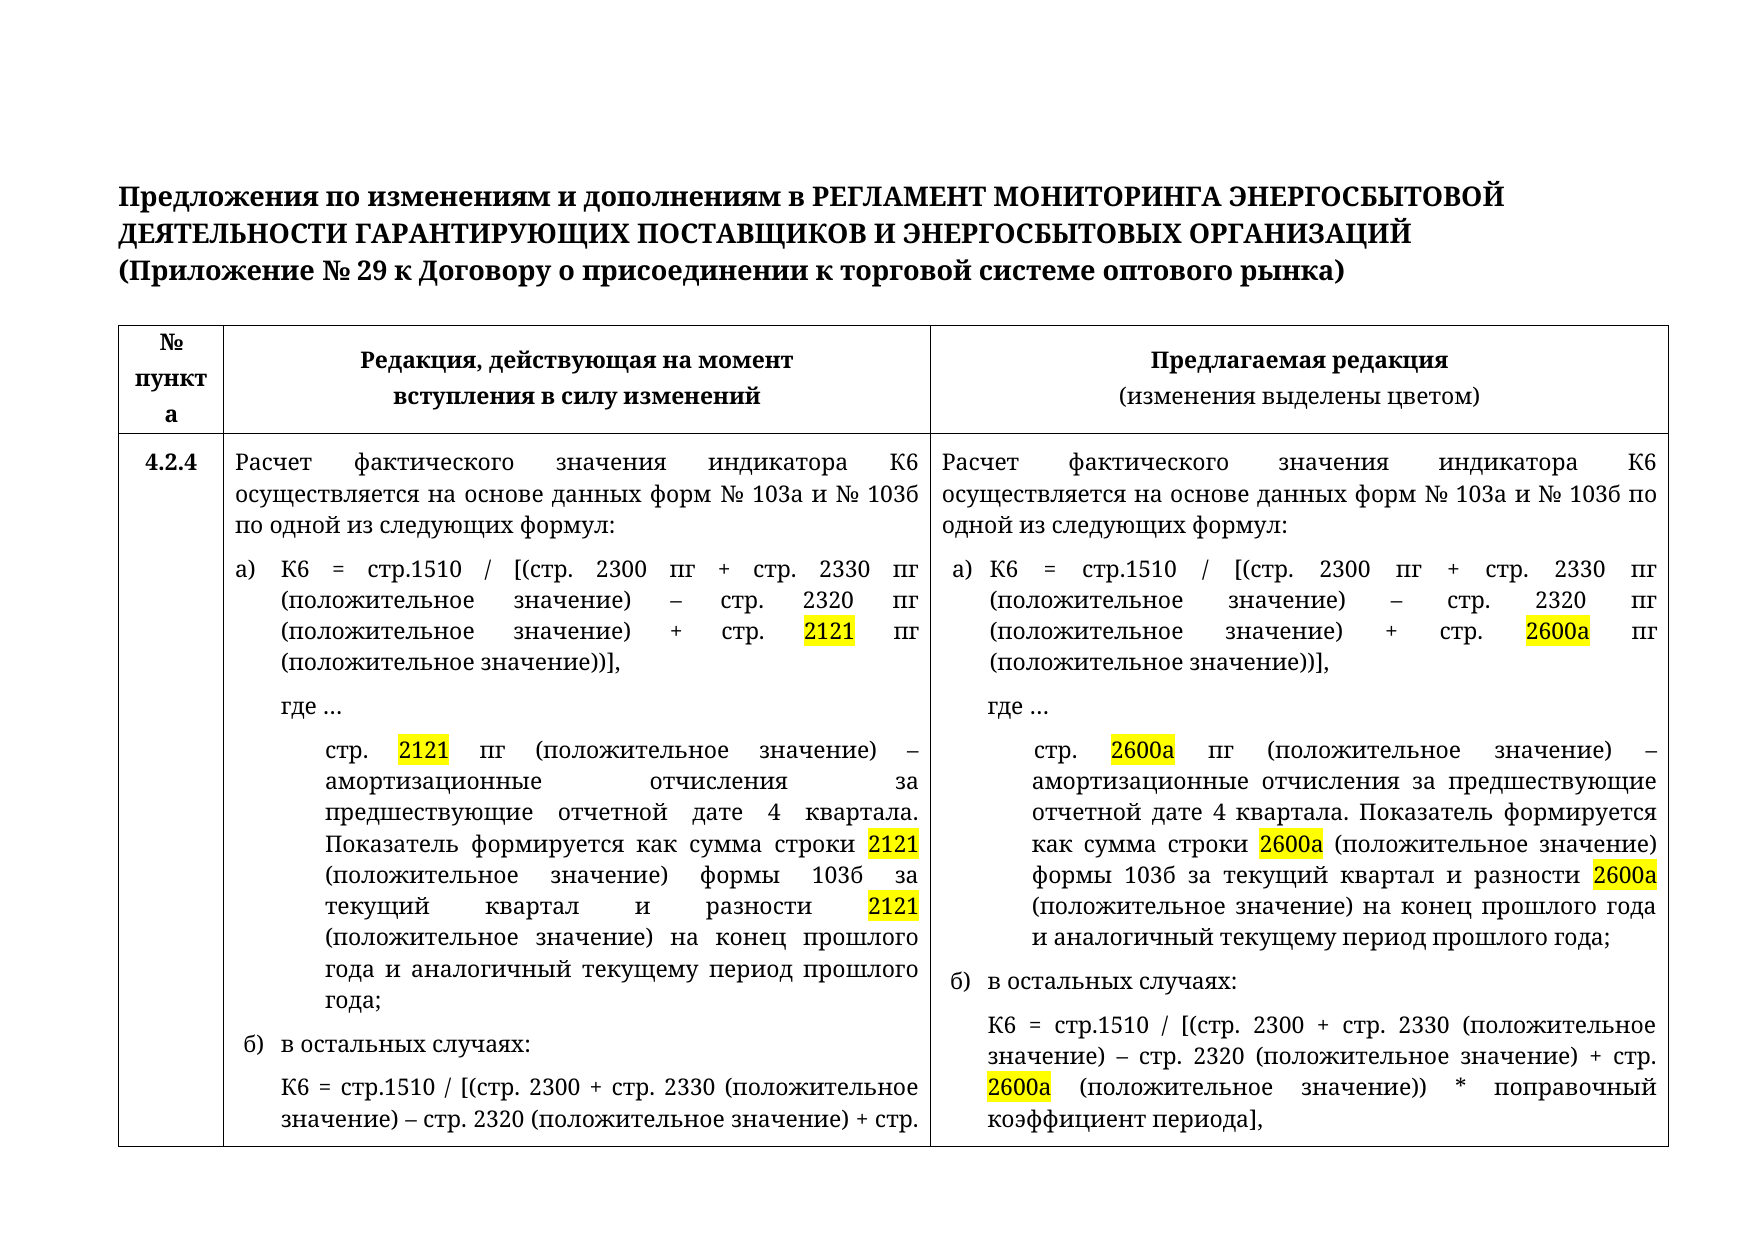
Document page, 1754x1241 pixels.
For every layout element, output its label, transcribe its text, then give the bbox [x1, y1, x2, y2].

table_cell 4.2.4 [119, 434, 223, 1146]
table_header № пункта [119, 326, 223, 433]
text Предложения по изменениям и дополнениям в РЕГЛАМЕНТ МОНИТОРИНГА ЭНЕРГОСБЫТОВОЙ ДЕЯТЕЛЬНОСТИ ГАРАНТИРУЮЩИХ ПОСТАВЩИКОВ И ЭНЕРГОСБЫТОВЫХ ОРГАНИЗАЦИЙ (Приложение № 29 к Договору о присоединении к торговой системе оптового рынка) [118, 177, 1636, 288]
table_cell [224, 434, 930, 1146]
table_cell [931, 434, 1668, 1146]
table_header Редакция, действующая на момент вступления в силу изменений [224, 326, 930, 433]
table_header Предлагаемая редакция (изменения выделены цветом) [931, 326, 1668, 433]
